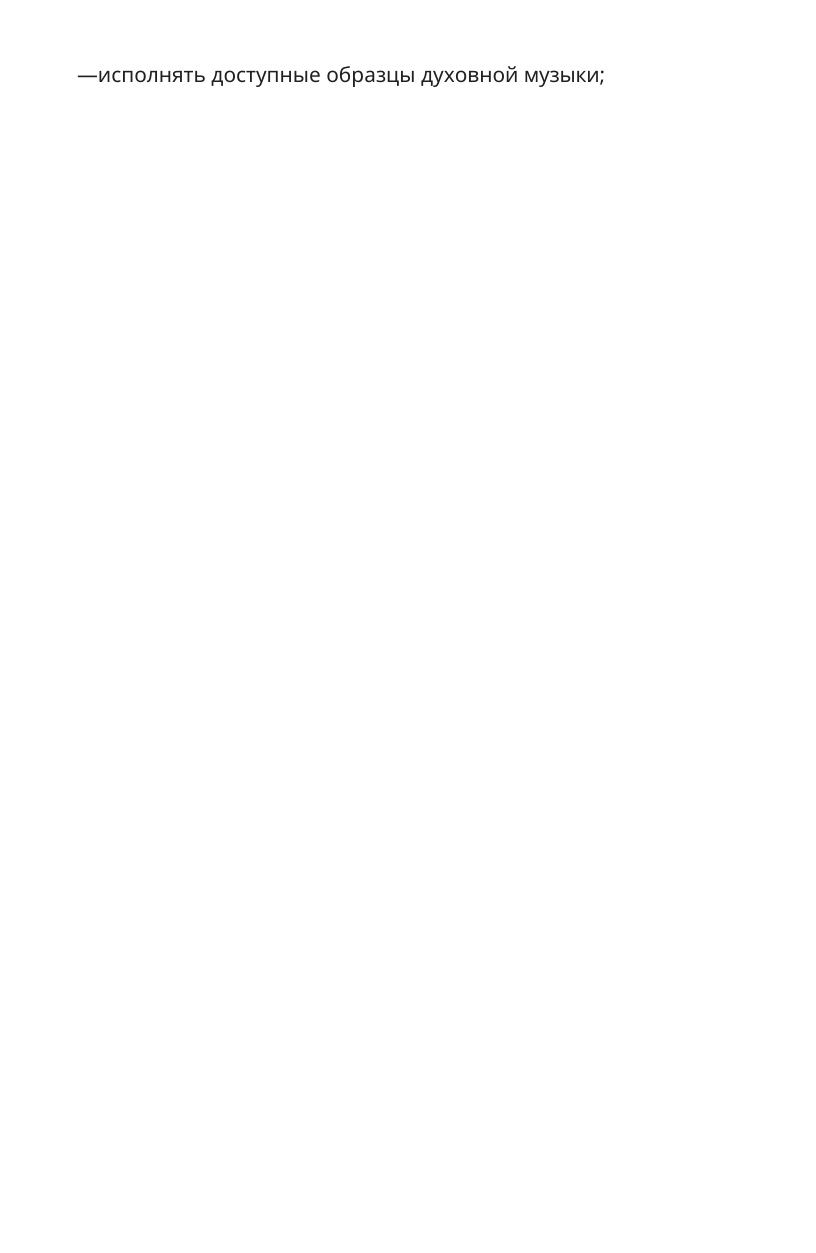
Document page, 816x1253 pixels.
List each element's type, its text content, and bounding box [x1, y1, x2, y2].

text —исполнять доступные образцы духовной музыки; [77, 60, 751, 89]
